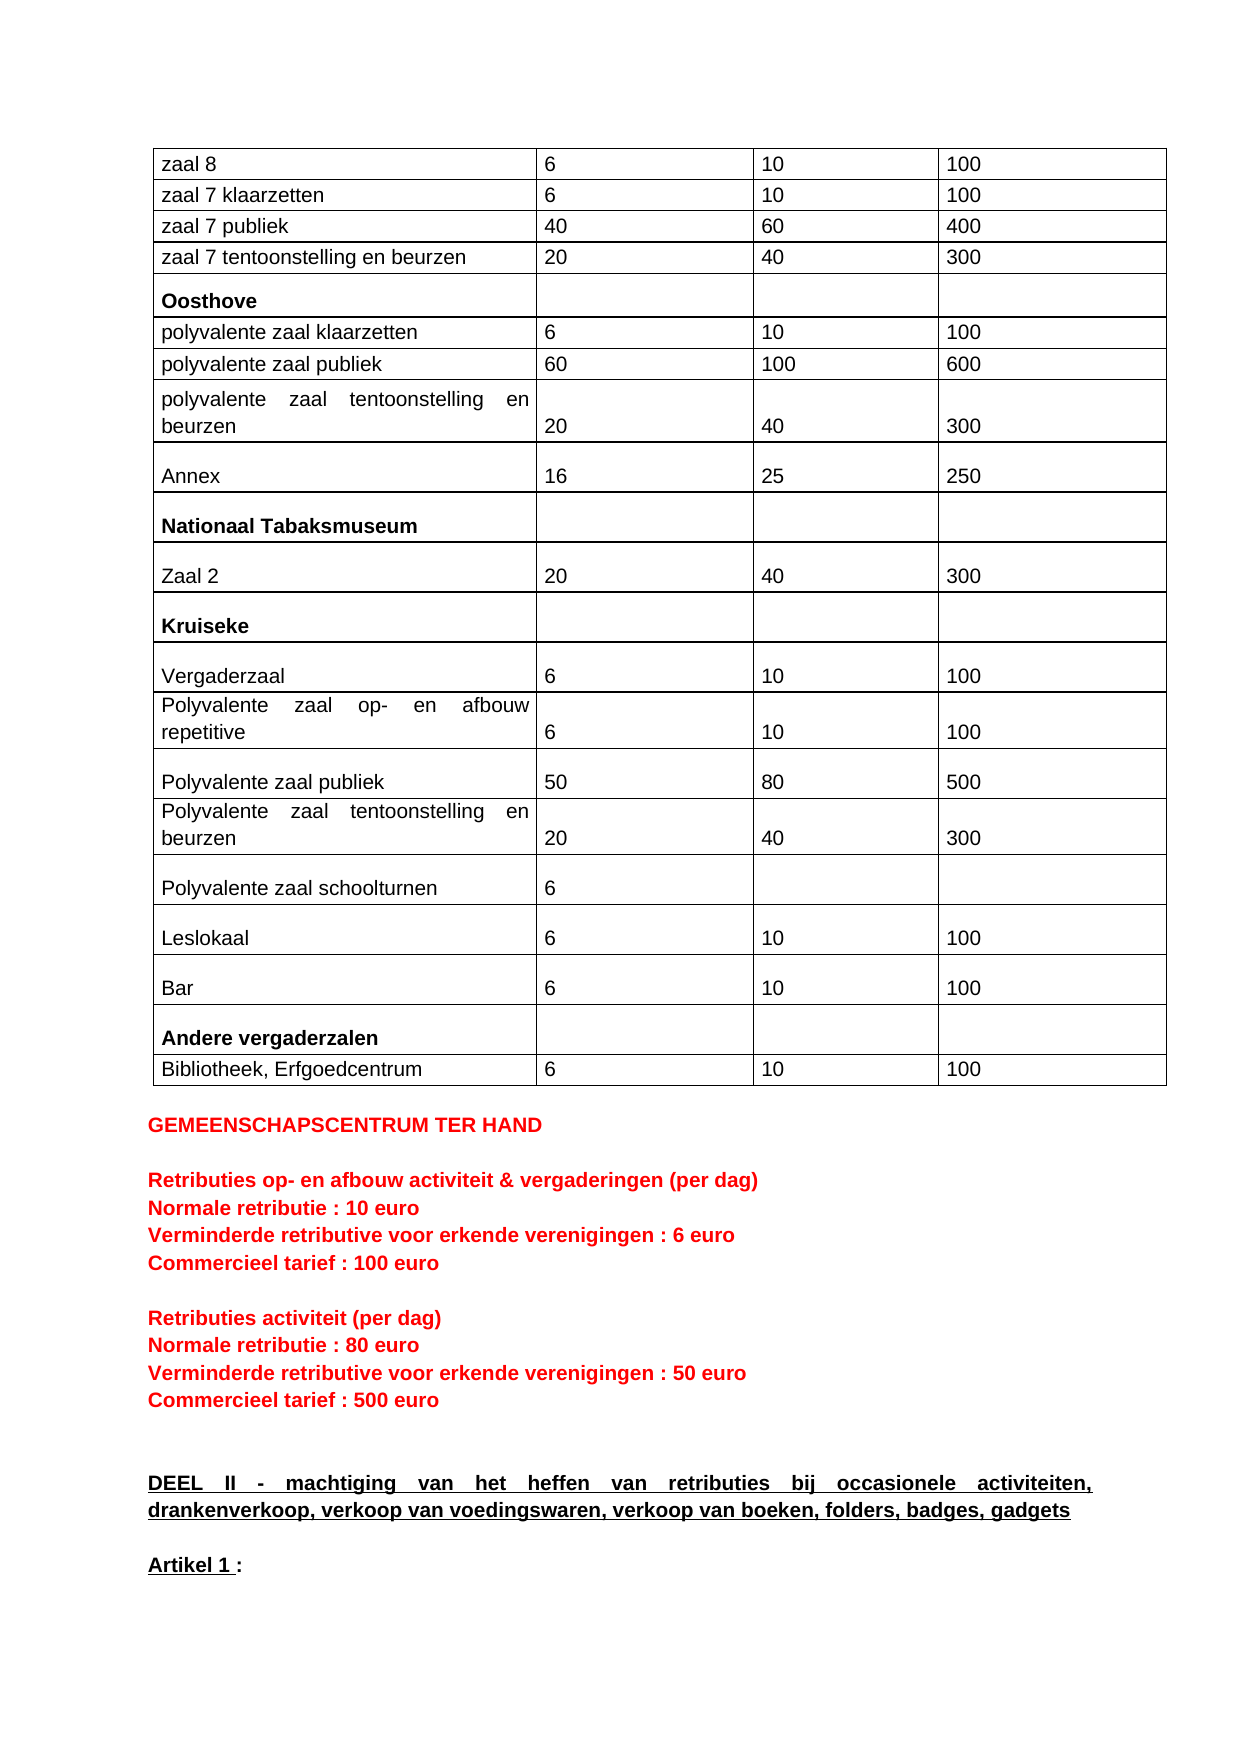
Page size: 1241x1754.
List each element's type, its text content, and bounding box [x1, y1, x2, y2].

table_cell 100 [754, 349, 938, 379]
table_cell [939, 1005, 1166, 1053]
table_cell 40 [754, 543, 938, 591]
table_cell 600 [939, 349, 1166, 379]
table_cell 400 [939, 211, 1166, 241]
table_cell 6 [537, 905, 753, 953]
table_cell Polyvalente zaal tentoonstelling en beurzen [154, 799, 536, 853]
table_cell Vergaderzaal [154, 643, 536, 691]
table_cell 100 [939, 955, 1166, 1003]
table_cell polyvalente zaal publiek [154, 349, 536, 379]
table_cell zaal 7 publiek [154, 211, 536, 241]
table_cell Kruiseke [154, 593, 536, 641]
table_cell 100 [939, 149, 1166, 179]
table_cell [754, 274, 938, 316]
table_cell 25 [754, 443, 938, 491]
table_cell Andere vergaderzalen [154, 1005, 536, 1053]
table_cell 6 [537, 855, 753, 903]
table_cell [754, 493, 938, 541]
table_cell 80 [754, 749, 938, 797]
table_cell [939, 593, 1166, 641]
table_cell 40 [754, 799, 938, 853]
table_cell Nationaal Tabaksmuseum [154, 493, 536, 541]
table_cell 60 [537, 349, 753, 379]
table_cell Oosthove [154, 274, 536, 316]
text Verminderde retributive voor erkende verenigingen : 6 euro [148, 1223, 1093, 1247]
table_cell 10 [754, 180, 938, 210]
text Retributies op- en afbouw activiteit & vergaderingen (per dag) [148, 1168, 1093, 1192]
table_cell 10 [754, 693, 938, 747]
table_cell 10 [754, 149, 938, 179]
table_cell 100 [939, 693, 1166, 747]
table_cell 300 [939, 243, 1166, 273]
table_cell 6 [537, 643, 753, 691]
table_cell 10 [754, 643, 938, 691]
table_cell 10 [754, 1055, 938, 1085]
table_cell polyvalente zaal tentoonstelling en beurzen [154, 380, 536, 441]
table_cell 6 [537, 1055, 753, 1085]
text Retributies activiteit (per dag) [148, 1306, 1093, 1330]
table_cell 100 [939, 180, 1166, 210]
table_cell 6 [537, 693, 753, 747]
text Normale retributie : 80 euro [148, 1333, 1093, 1357]
table_cell 60 [754, 211, 938, 241]
table_cell zaal 7 tentoonstelling en beurzen [154, 243, 536, 273]
table_cell [939, 493, 1166, 541]
table_cell 20 [537, 243, 753, 273]
table_cell Leslokaal [154, 905, 536, 953]
table_cell 6 [537, 318, 753, 348]
text Verminderde retributive voor erkende verenigingen : 50 euro [148, 1361, 1093, 1385]
table_cell [754, 855, 938, 903]
table_cell Annex [154, 443, 536, 491]
table_cell Polyvalente zaal op- en afbouw repetitive [154, 693, 536, 747]
table_cell 40 [537, 211, 753, 241]
table_cell zaal 7 klaarzetten [154, 180, 536, 210]
table_cell 10 [754, 905, 938, 953]
table_cell Polyvalente zaal publiek [154, 749, 536, 797]
table_cell Bar [154, 955, 536, 1003]
table_cell 100 [939, 643, 1166, 691]
table_cell [537, 1005, 753, 1053]
table_cell 50 [537, 749, 753, 797]
table_cell 100 [939, 1055, 1166, 1085]
table_cell 300 [939, 799, 1166, 853]
table_cell [754, 593, 938, 641]
table_cell [537, 493, 753, 541]
table_cell Bibliotheek, Erfgoedcentrum [154, 1055, 536, 1085]
table_cell 250 [939, 443, 1166, 491]
table_cell 100 [939, 318, 1166, 348]
table_cell [939, 855, 1166, 903]
table_cell 100 [939, 905, 1166, 953]
table_cell 6 [537, 955, 753, 1003]
table_cell [754, 1005, 938, 1053]
table_cell 20 [537, 543, 753, 591]
text Normale retributie : 10 euro [148, 1196, 1093, 1220]
table_cell 10 [754, 955, 938, 1003]
table_cell Polyvalente zaal schoolturnen [154, 855, 536, 903]
table_cell 40 [754, 243, 938, 273]
table_cell [537, 274, 753, 316]
text DEEL II - machtiging van het heffen van retributies bij occasionele activiteiten, drankenverkoop, verkoop van voedingswaren, verkoop van boeken, folders, badges, gadgets [148, 1471, 1093, 1492]
table_cell 6 [537, 149, 753, 179]
text DEEL II - machtiging van het heffen van retributies bij occasionele activiteiten, drankenverkoop, verkoop van voedingswaren, verkoop van boeken, folders, badges, gadgets [148, 1493, 1093, 1522]
table_cell [939, 274, 1166, 316]
table_cell 20 [537, 380, 753, 441]
table_cell zaal 8 [154, 149, 536, 179]
table_cell 10 [754, 318, 938, 348]
table_cell 300 [939, 380, 1166, 441]
table_cell [537, 593, 753, 641]
table_cell 300 [939, 543, 1166, 591]
table_cell 16 [537, 443, 753, 491]
text Gemeenschapscentrum Ter Hand [148, 1113, 1093, 1137]
text Commercieel tarief : 100 euro [148, 1251, 1093, 1275]
table_cell Zaal 2 [154, 543, 536, 591]
text Artikel 1 : [148, 1553, 1093, 1577]
table_cell 500 [939, 749, 1166, 797]
table_cell 40 [754, 380, 938, 441]
table_cell 20 [537, 799, 753, 853]
table_cell 6 [537, 180, 753, 210]
table_cell polyvalente zaal klaarzetten [154, 318, 536, 348]
text Commercieel tarief : 500 euro [148, 1388, 1093, 1412]
